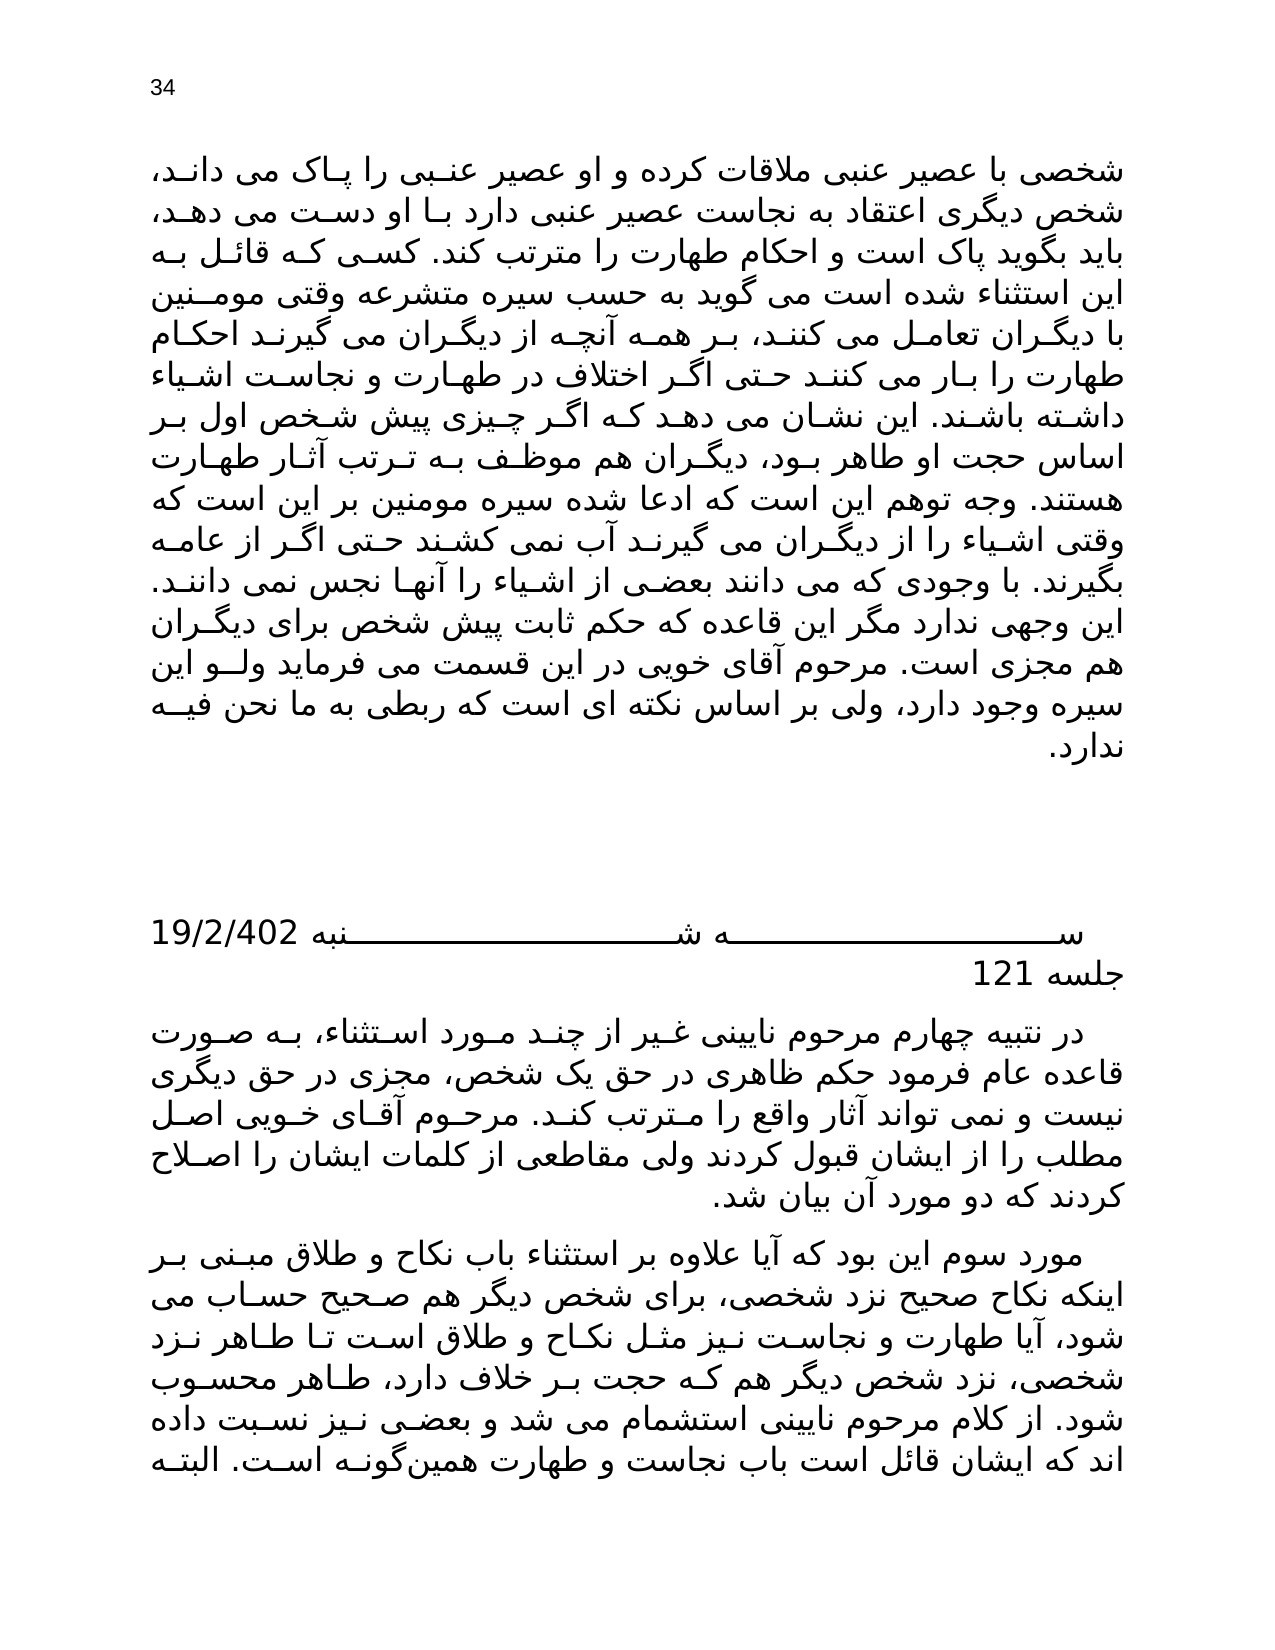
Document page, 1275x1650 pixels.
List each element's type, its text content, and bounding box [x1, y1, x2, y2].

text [150, 1235, 1125, 1479]
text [150, 150, 1125, 765]
text سه شنبه 19/2/402 جلسه 121 [150, 913, 1125, 993]
text در نتبیه چهارم مرحوم نایینی غیر از چند مورد استثناء، به صورت قاعده عام فرمود حکم ظاهری در حق یک شخص، مجزی در حق دیگری نیست و نمی تواند آثار واقع را مترتب کند. مرحوم آقای خویی اصل مطلب را از ایشان قبول کردند ولی مقاطعی از کلمات ایشان را اصلاح کردند که دو مورد آن بیان شد. [150, 1012, 1125, 1216]
